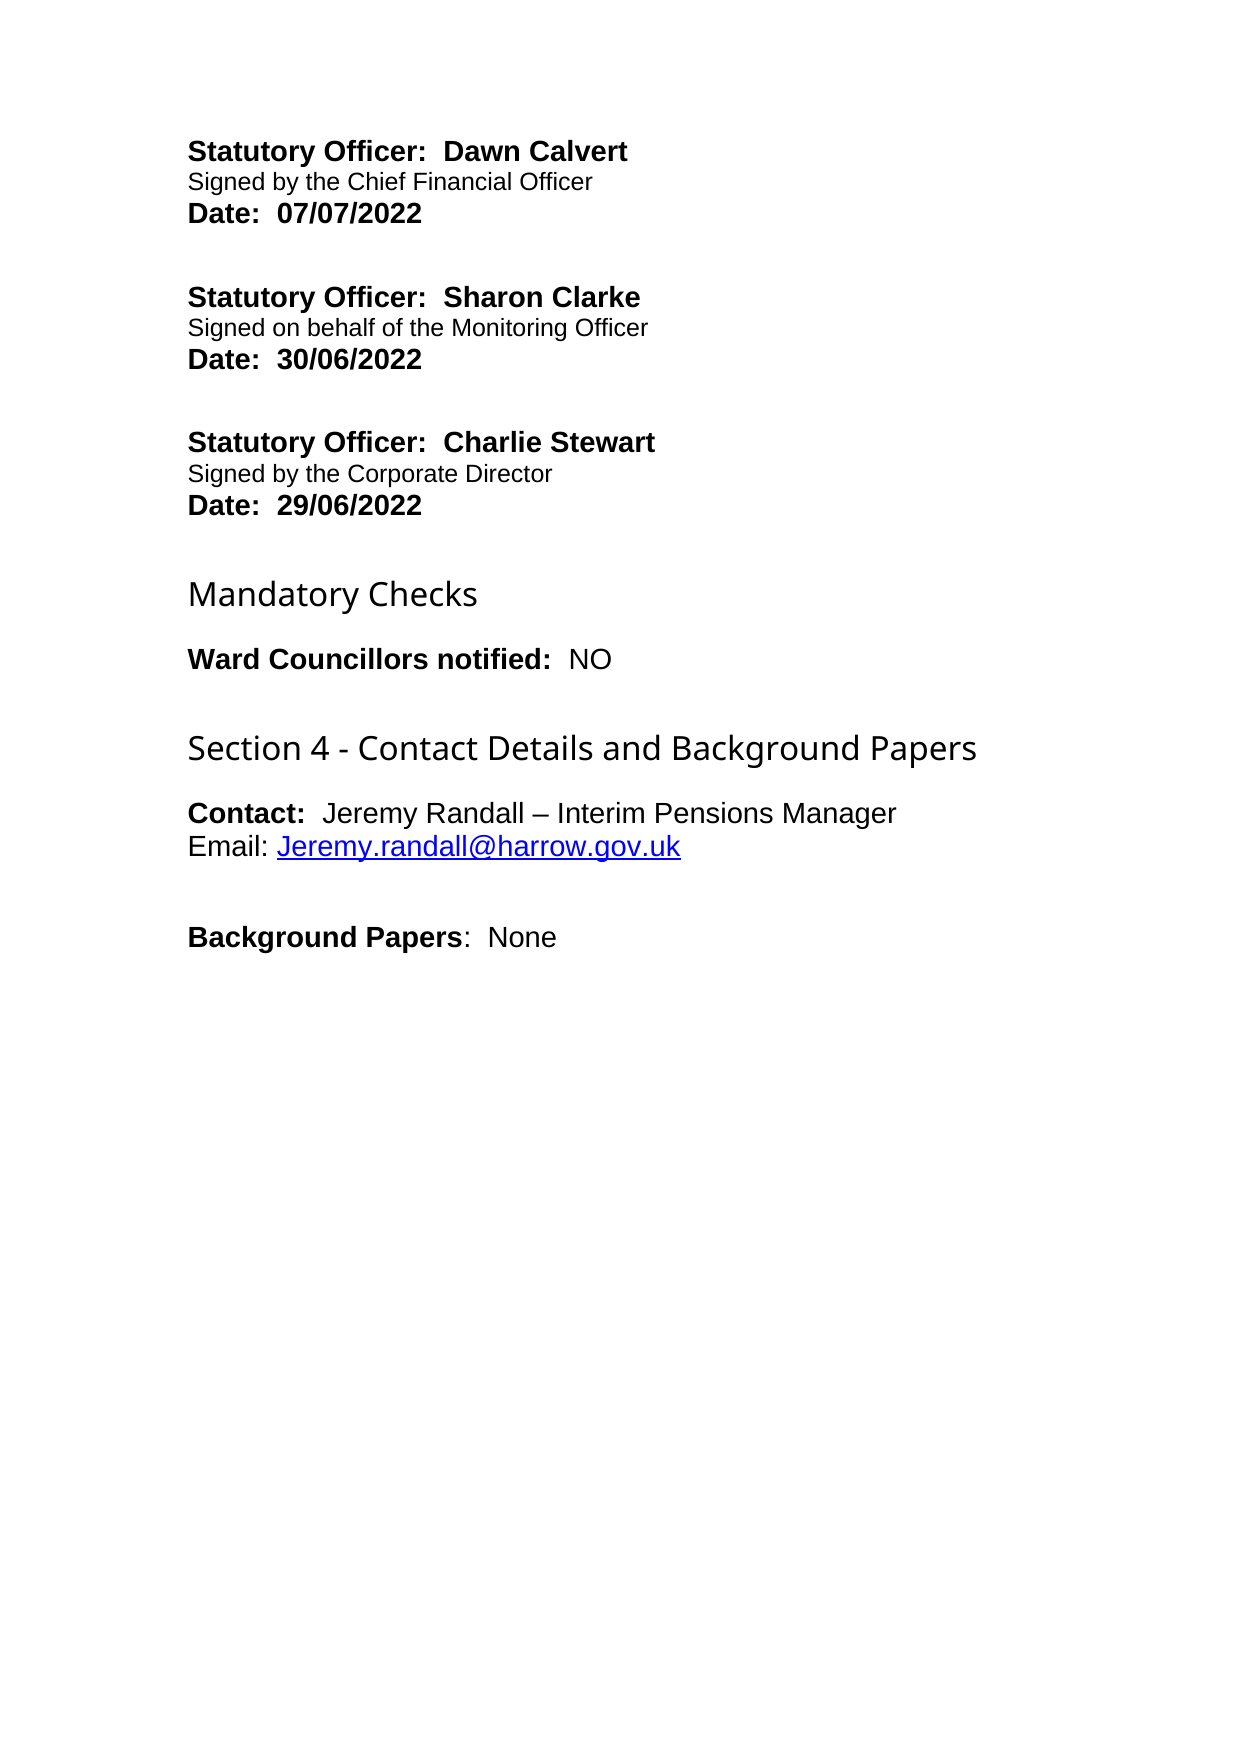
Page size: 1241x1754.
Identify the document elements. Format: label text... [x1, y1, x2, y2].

subtitle Mandatory Checks [187, 571, 1053, 617]
text Statutory Officer: Charlie Stewart [187, 425, 1053, 459]
text Background Papers: None [187, 920, 1053, 954]
text Date: 07/07/2022 [187, 196, 1053, 229]
text Signed by the Corporate Director [187, 459, 1053, 488]
text Signed by the Chief Financial Officer [187, 167, 1053, 196]
subtitle Ward Councillors notified: NO [187, 642, 1053, 675]
text Date: 30/06/2022 [187, 342, 1053, 375]
text Statutory Officer: Dawn Calvert [187, 134, 1053, 167]
subtitle Section 4 - Contact Details and Background Papers [187, 725, 1053, 771]
text Statutory Officer: Sharon Clarke [187, 279, 1053, 313]
text Contact: Jeremy Randall – Interim Pensions Manager [187, 796, 1053, 829]
text Signed on behalf of the Monitoring Officer [187, 313, 1053, 342]
text Email: Jeremy.randall@harrow.gov.uk [187, 829, 1053, 863]
text Date: 29/06/2022 [187, 488, 1053, 521]
